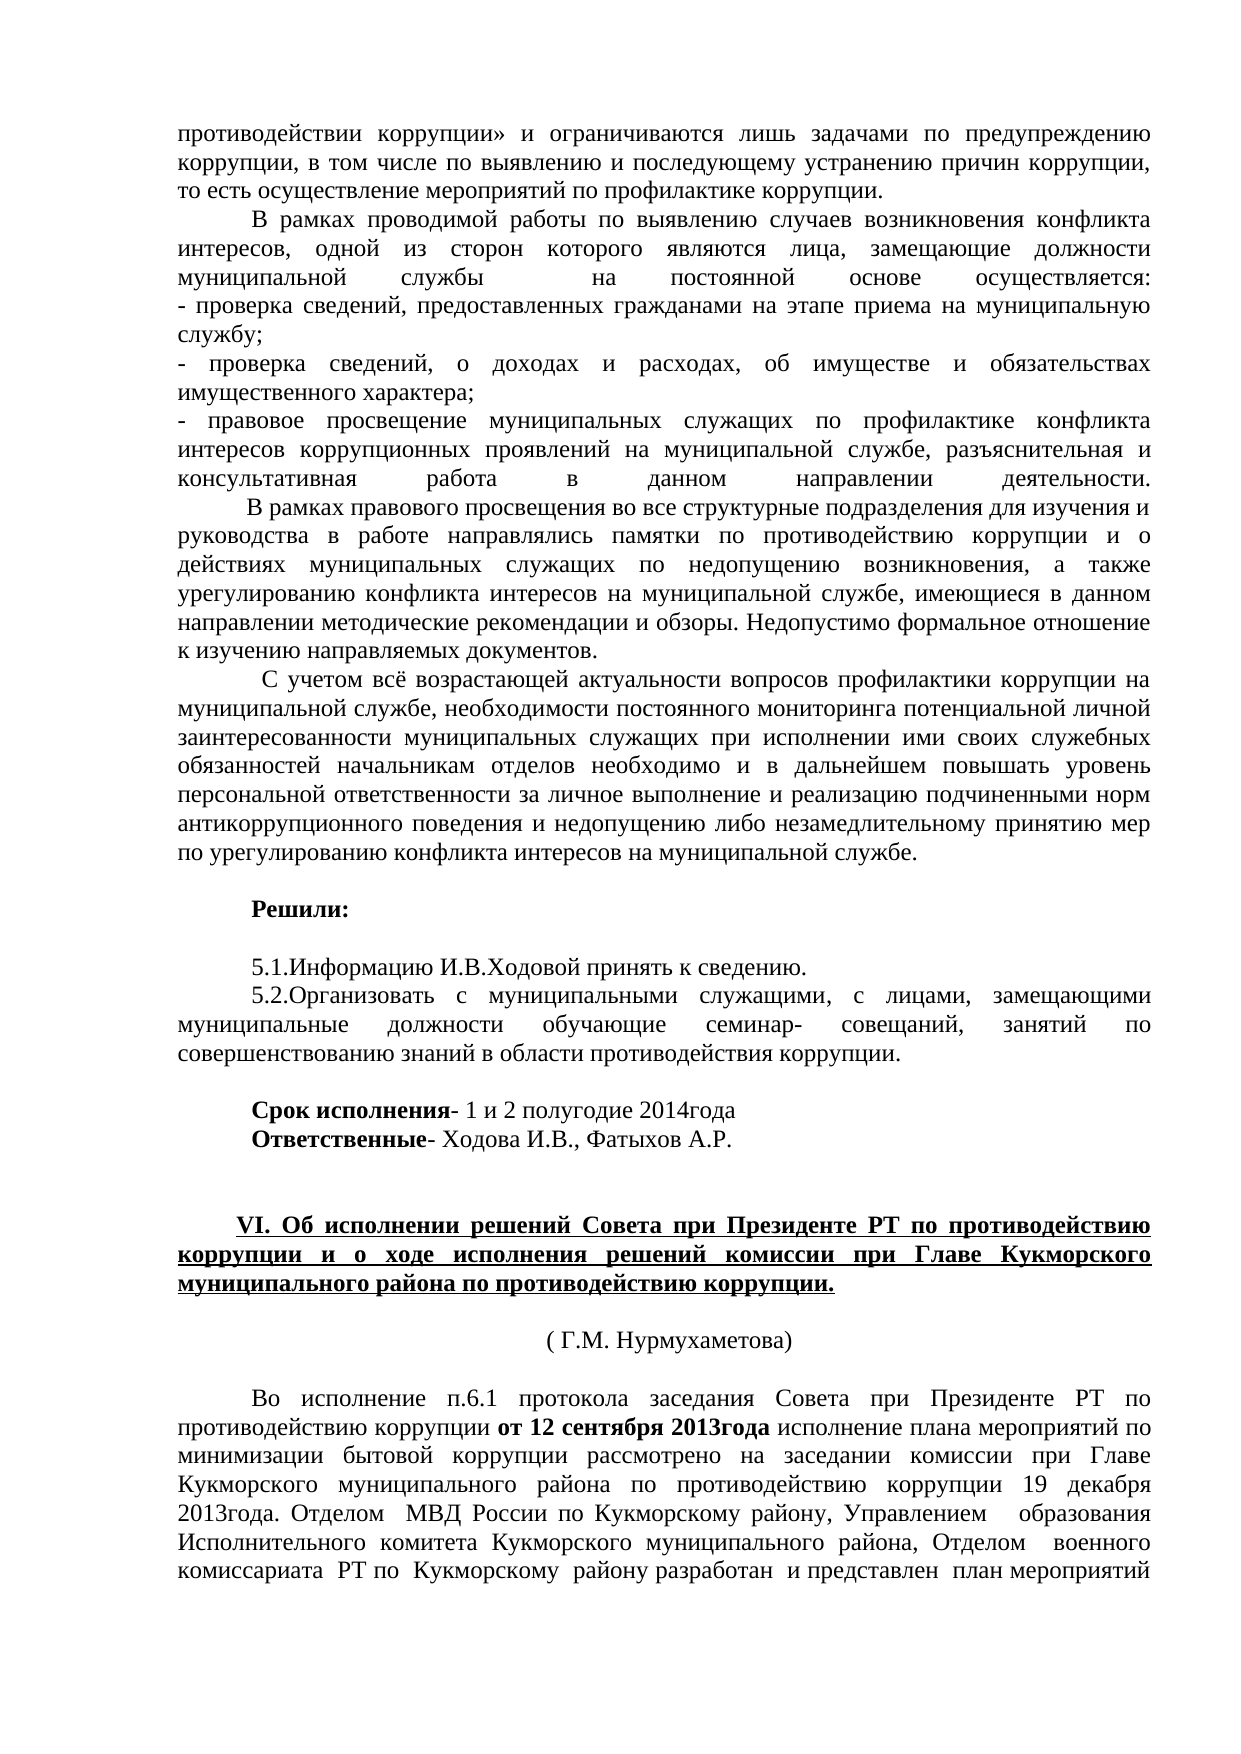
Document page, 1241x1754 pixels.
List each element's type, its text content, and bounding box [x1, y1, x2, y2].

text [177, 1383, 1152, 1584]
text ( Г.М. Нурмухаметова) [177, 1326, 1152, 1354]
text Ответственные- Ходова И.В., Фатыхов А.Р. [177, 1124, 1152, 1153]
text - проверка сведений, о доходах и расходах, об имуществе и обязательствах имущественного характера; [177, 348, 1152, 406]
text 5.1.Информацию И.В.Ходовой принять к сведению. [177, 952, 1152, 981]
text В рамках проводимой работы по выявлению случаев возникновения конфликта интересов, одной из сторон которого являются лица, замещающие должности муниципальной службы на постоянной основе осуществляется: - проверка сведений, предоставленных гражданами на этапе приема на муниципальную службу; [177, 204, 1152, 348]
text VI. Об исполнении решений Совета при Президенте РТ по противодействию коррупции и о ходе исполнения решений комиссии при Главе Кукморского муниципального района по противодействию коррупции. [177, 1265, 1152, 1297]
text С учетом всё возрастающей актуальности вопросов профилактики коррупции на муниципальной службе, необходимости постоянного мониторинга потенциальной личной заинтересованности муниципальных служащих при исполнении ими своих служебных обязанностей начальникам отделов необходимо и в дальнейшем повышать уровень персональной ответственности за личное выполнение и реализацию подчиненными норм антикоррупционного поведения и недопущению либо незамедлительному принятию мер по урегулированию конфликта интересов на муниципальной службе. [177, 664, 1152, 866]
text VI. Об исполнении решений Совета при Президенте РТ по противодействию коррупции и о ходе исполнения решений комиссии при Главе Кукморского муниципального района по противодействию коррупции. [177, 1211, 1152, 1264]
text Срок исполнения- 1 и 2 полугодие 2014года [177, 1096, 1152, 1124]
text Решили: [177, 894, 1152, 923]
text - правовое просвещение муниципальных служащих по профилактике конфликта интересов коррупционных проявлений на муниципальной службе, разъяснительная и консультативная работа в данном направлении деятельности. В рамках правового просвещения во все структурные подразделения для изучения и руководства в работе направлялись памятки по противодействию коррупции и о действиях муниципальных служащих по недопущению возникновения, а также урегулированию конфликта интересов на муниципальной службе, имеющиеся в данном направлении методические рекомендации и обзоры. Недопустимо формальное отношение к изучению направляемых документов. [177, 406, 1152, 664]
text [177, 118, 1152, 204]
text 5.2.Организовать с муниципальными служащими, с лицами, замещающими муниципальные должности обучающие семинар- совещаний, занятий по совершенствованию знаний в области противодействия коррупции. [177, 981, 1152, 1067]
